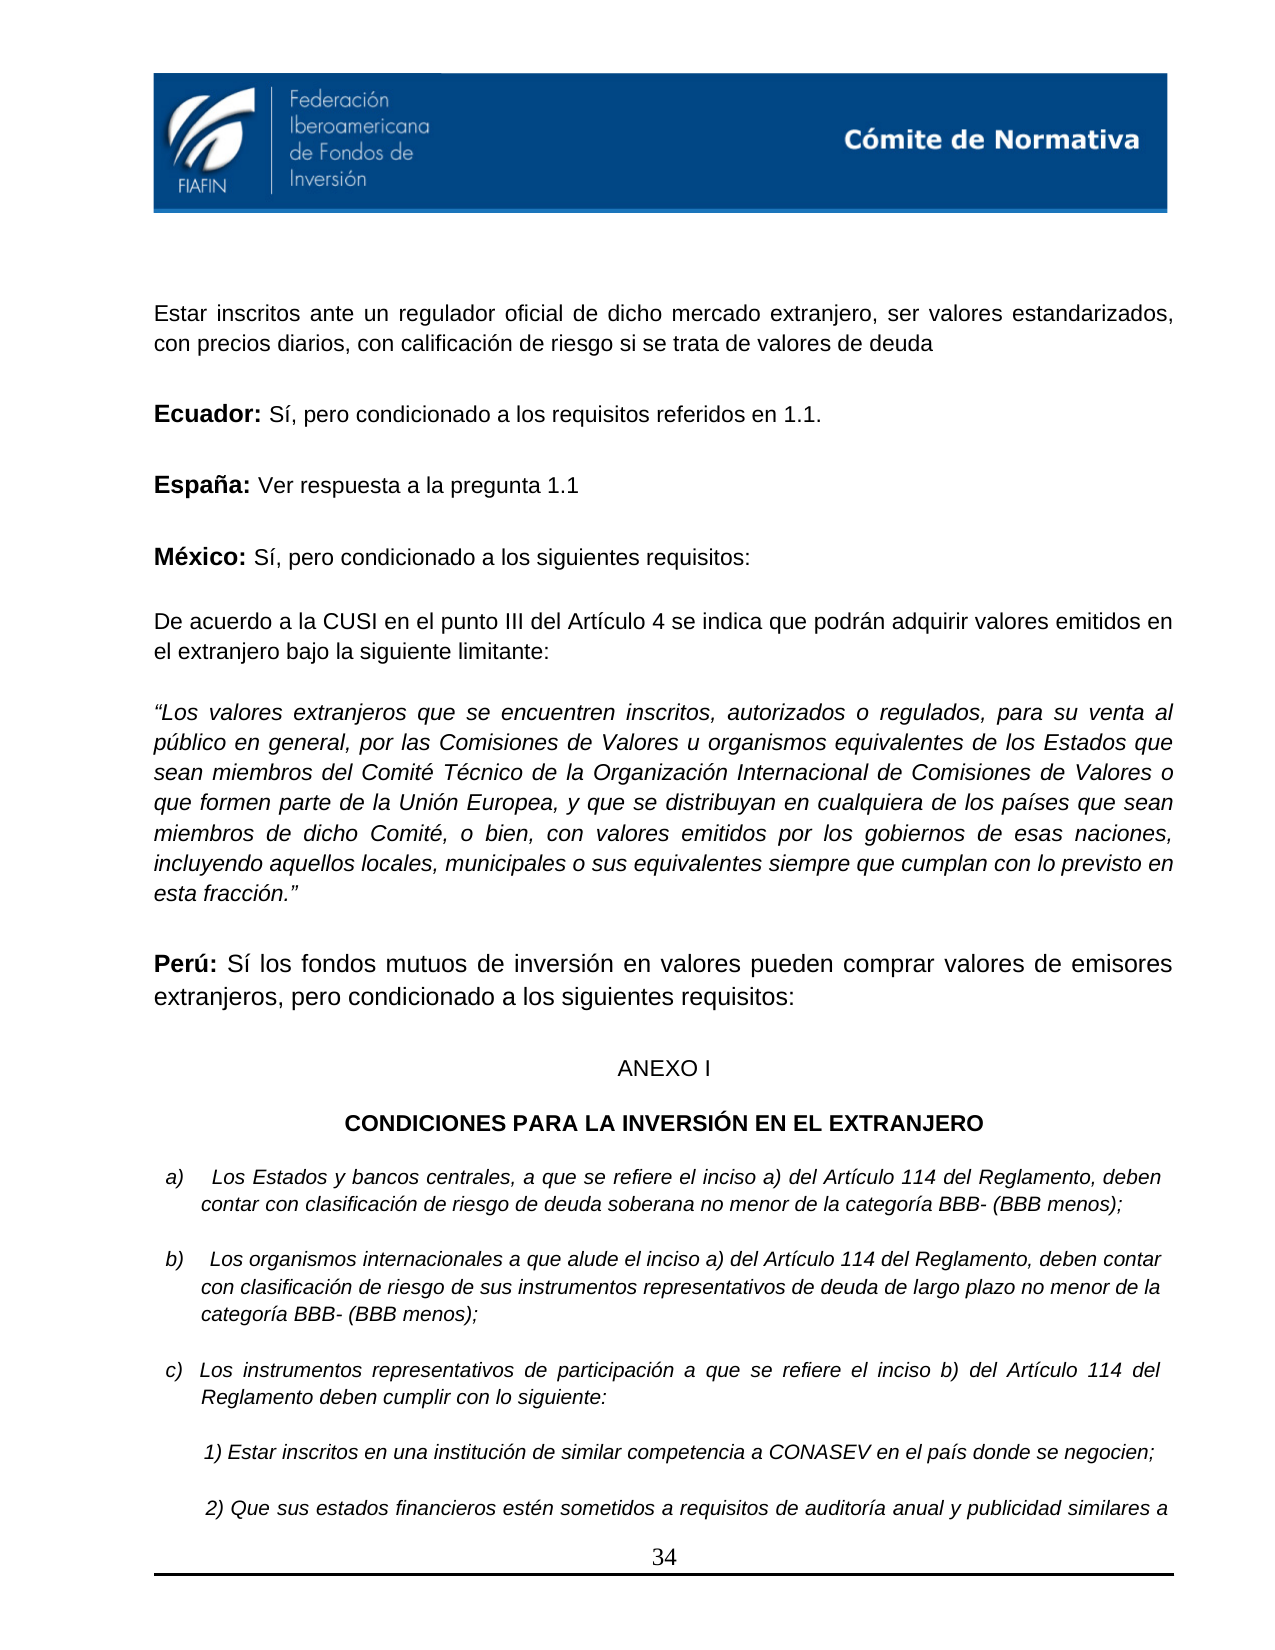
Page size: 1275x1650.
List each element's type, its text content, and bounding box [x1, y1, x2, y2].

list México: Sí, pero condicionado a los siguientes requisitos: [153, 542, 1174, 571]
list Ecuador: Sí, pero condicionado a los requisitos referidos en 1.1. [153, 399, 1174, 428]
list Estar inscritos ante un regulador oficial de dicho mercado extranjero, ser valores estandarizados, con precios diarios, con calificación de riesgo si se trata de valores de deuda [153, 300, 1174, 357]
text De acuerdo a la CUSI en el punto III del Artículo 4 se indica que podrán adquirir valores emitidos en el extranjero bajo la siguiente limitante: [153, 608, 1174, 665]
text “Los valores extranjeros que se encuentren inscritos, autorizados o regulados, para su venta al público en general, por las Comisiones de Valores u organismos equivalentes de los Estados que sean miembros del Comité Técnico de la Organización Internacional de Comisiones de Valores o que formen parte de la Unión Europea, y que se distribuyan en cualquiera de los países que sean miembros de dicho Comité, o bien, con valores emitidos por los gobiernos de esas naciones, incluyendo aquellos locales, municipales o sus equivalentes siempre que cumplan con lo previsto en esta fracción.” [153, 699, 1174, 906]
text a) Los Estados y bancos centrales, a que se refiere el inciso a) del Artículo 114 del Reglamento, deben contar con clasificación de riesgo de deuda soberana no menor de la categoría BBB- (BBB menos); [165, 1164, 1161, 1216]
picture [153, 73, 1168, 213]
text CONDICIONES PARA LA INVERSIÓN EN EL EXTRANJERO [153, 1110, 1174, 1136]
text b) Los organismos internacionales a que alude el inciso a) del Artículo 114 del Reglamento, deben contar con clasificación de riesgo de sus instrumentos representativos de deuda de largo plazo no menor de la categoría BBB- (BBB menos); [165, 1247, 1161, 1326]
text 1) Estar inscritos en una institución de similar competencia a CONASEV en el país donde se negocien; [198, 1440, 1161, 1464]
list España: Ver respuesta a la pregunta 1.1 [153, 471, 1174, 499]
text ANEXO I [153, 1055, 1174, 1081]
list Perú: Sí los fondos mutuos de inversión en valores pueden comprar valores de emisores extranjeros, pero condicionado a los siguientes requisitos: [153, 949, 1174, 1011]
text c) Los instrumentos representativos de participación a que se refiere el inciso b) del Artículo 114 del Reglamento deben cumplir con lo siguiente: [165, 1357, 1161, 1409]
